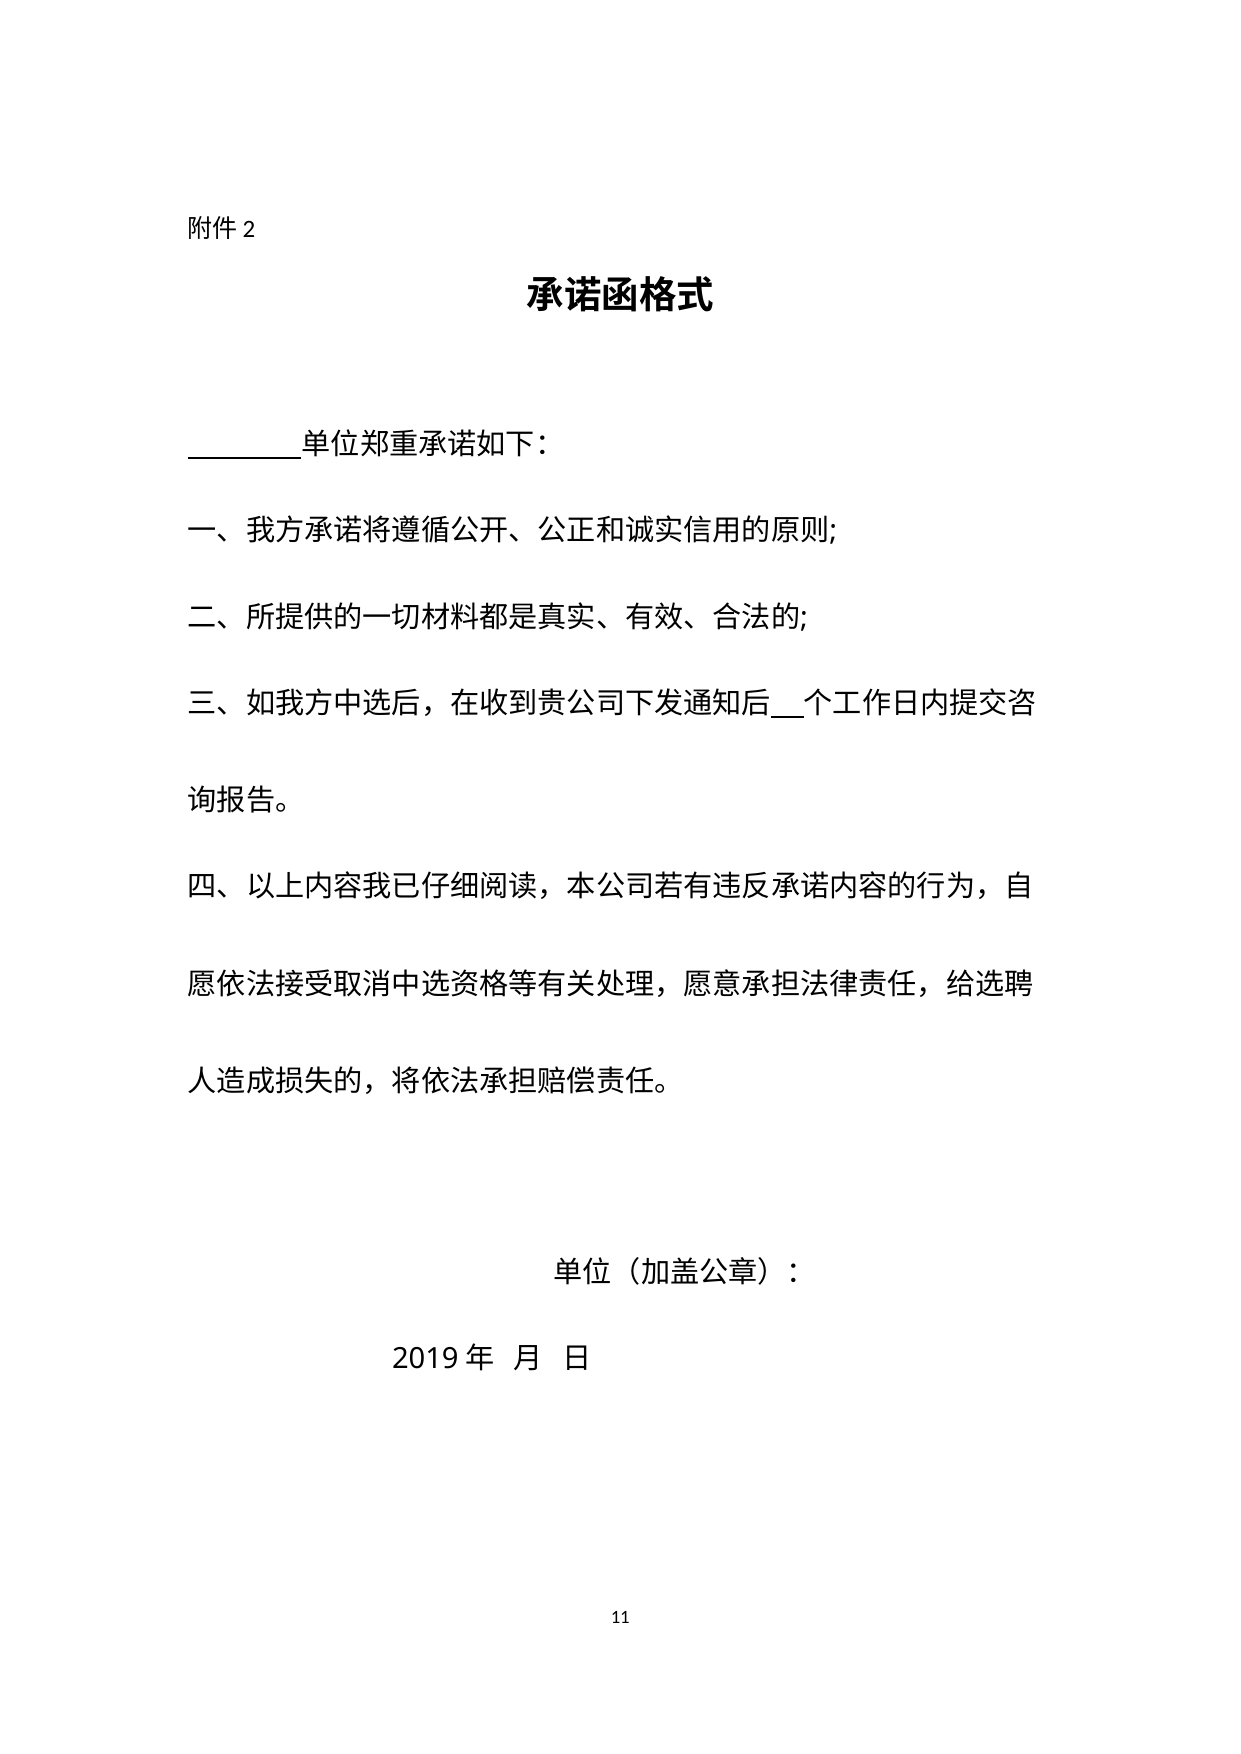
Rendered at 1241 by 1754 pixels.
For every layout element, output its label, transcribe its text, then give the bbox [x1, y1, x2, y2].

text 附件2 [187, 194, 1053, 259]
text 单位（加盖公章）： [187, 1237, 1053, 1302]
text 三、如我方中选后，在收到贵公司下发通知后 个工作日内提交咨询报告。 [187, 668, 1053, 831]
text 2019年 月 日 [187, 1323, 1053, 1388]
text 一、我方承诺将遵循公开、公正和诚实信用的原则; [187, 496, 1053, 561]
text 单位郑重承诺如下： [187, 409, 1053, 474]
text 二、所提供的一切材料都是真实、有效、合法的; [187, 582, 1053, 647]
text 四、以上内容我已仔细阅读，本公司若有违反承诺内容的行为，自愿依法接受取消中选资格等有关处理，愿意承担法律责任，给选聘人造成损失的，将依法承担赔偿责任。 [187, 852, 1053, 1112]
text 承诺函格式 [187, 259, 1053, 324]
